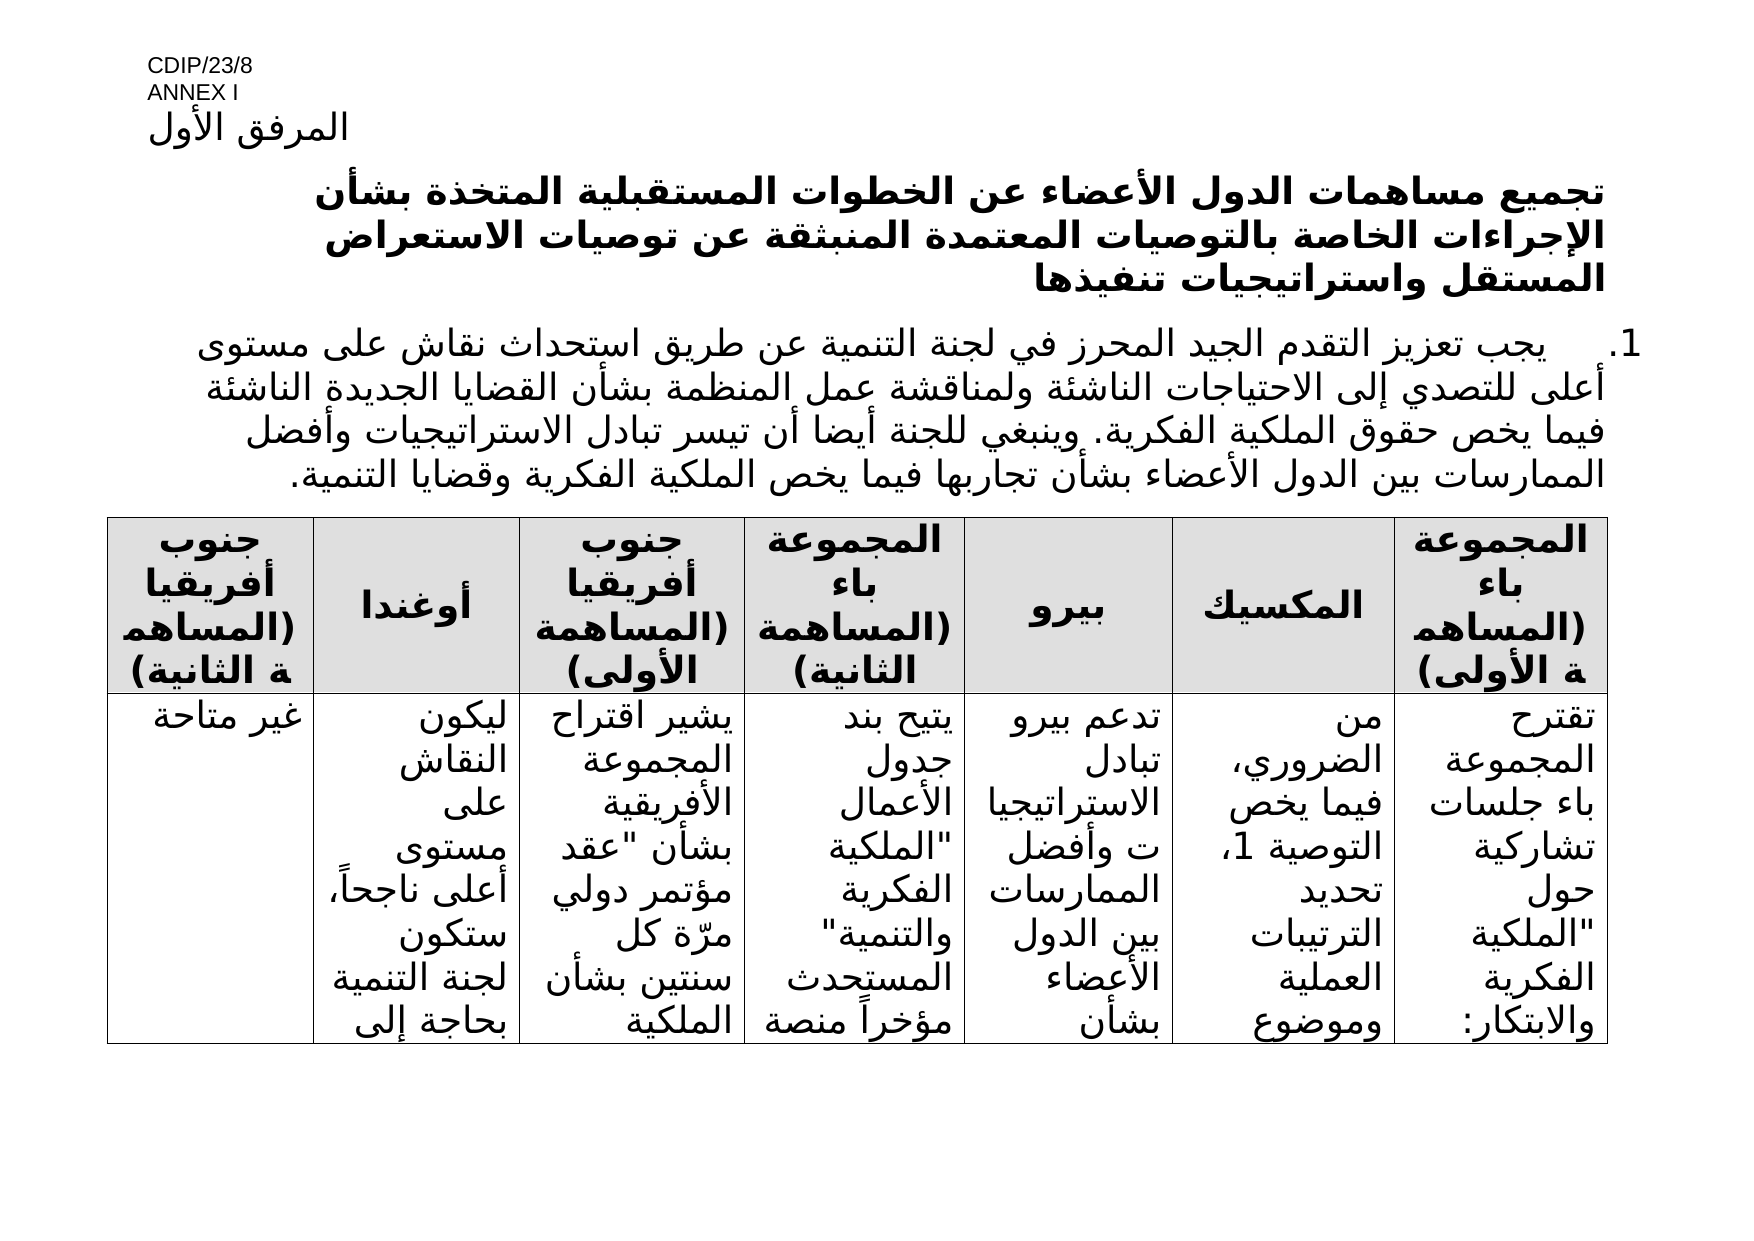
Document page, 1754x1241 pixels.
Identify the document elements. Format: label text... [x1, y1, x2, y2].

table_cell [745, 694, 964, 1043]
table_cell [965, 694, 1172, 1043]
table_cell غير متاحة [108, 694, 313, 1043]
text تجميع مساهمات الدول الأعضاء عن الخطوات المستقبلية المتخذة بشأن الإجراءات الخاصة بالتوصيات المعتمدة المنبثقة عن توصيات الاستعراض المستقل واستراتيجيات تنفيذها [147, 170, 1607, 301]
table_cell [1173, 694, 1394, 1043]
table_header المكسيك [1173, 518, 1394, 692]
table_header المجموعة باء (المساهمة الثانية) [745, 518, 964, 692]
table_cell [520, 694, 744, 1043]
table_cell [314, 694, 519, 1043]
table_header جنوب أفريقيا (المساهمة الثانية) [108, 518, 313, 692]
table_header المجموعة باء (المساهمة الأولى) [1395, 518, 1607, 692]
table_header أوغندا [314, 518, 519, 692]
table_header جنوب أفريقيا (المساهمة الأولى) [520, 518, 744, 692]
list يجب تعزيز التقدم الجيد المحرز في لجنة التنمية عن طريق استحداث نقاش على مستوى أعلى للتصدي إلى الاحتياجات الناشئة ولمناقشة عمل المنظمة بشأن القضايا الجديدة الناشئة فيما يخص حقوق الملكية الفكرية. وينبغي للجنة أيضا أن تيسر تبادل الاستراتيجيات وأفضل الممارسات بين الدول الأعضاء بشأن تجاربها فيما يخص الملكية الفكرية وقضايا التنمية. [147, 321, 1607, 496]
table_header بيرو [965, 518, 1172, 692]
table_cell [1395, 694, 1607, 1043]
